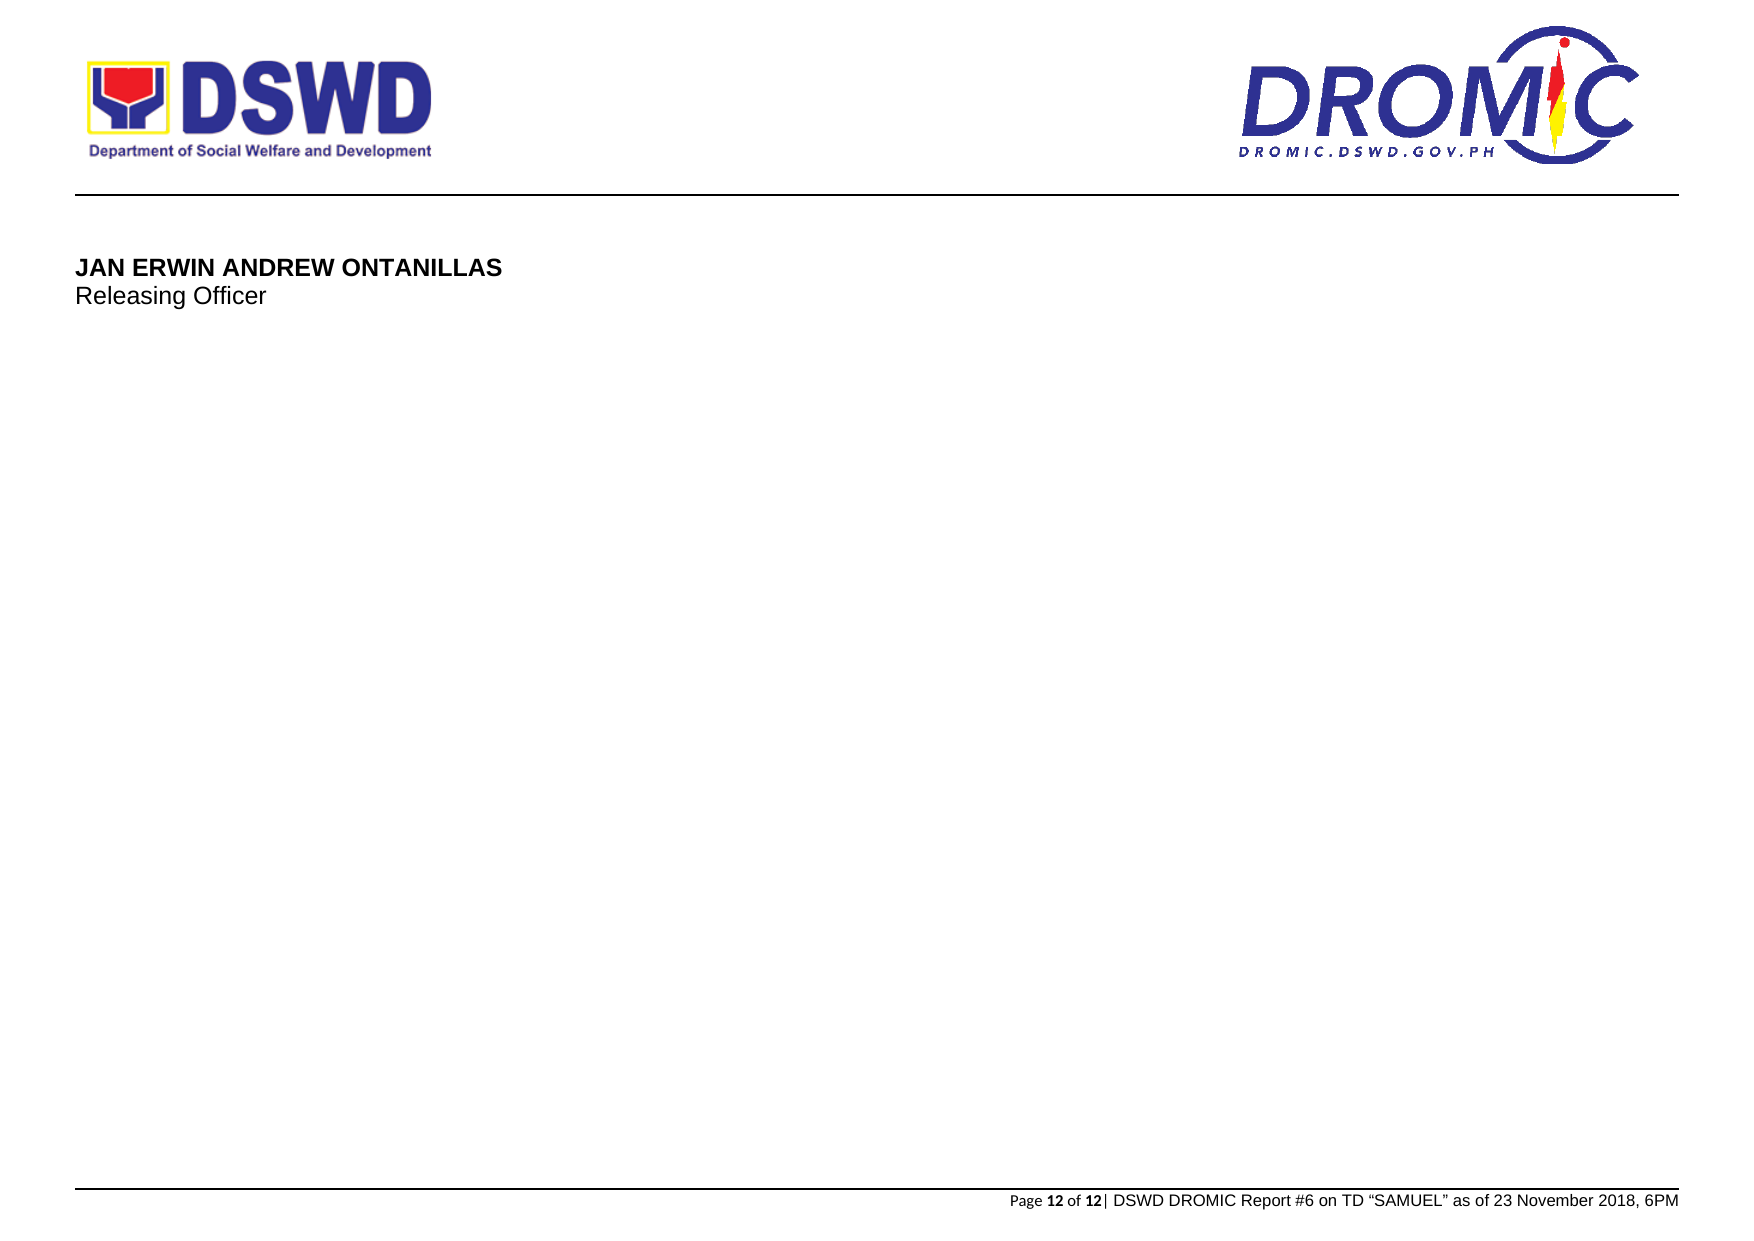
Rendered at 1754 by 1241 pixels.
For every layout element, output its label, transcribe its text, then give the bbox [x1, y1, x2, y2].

picture [75, 58, 444, 164]
picture [1231, 25, 1644, 163]
text JAN ERWIN ANDREW ONTANILLAS [75, 252, 1679, 281]
text Releasing Officer [75, 281, 1679, 310]
